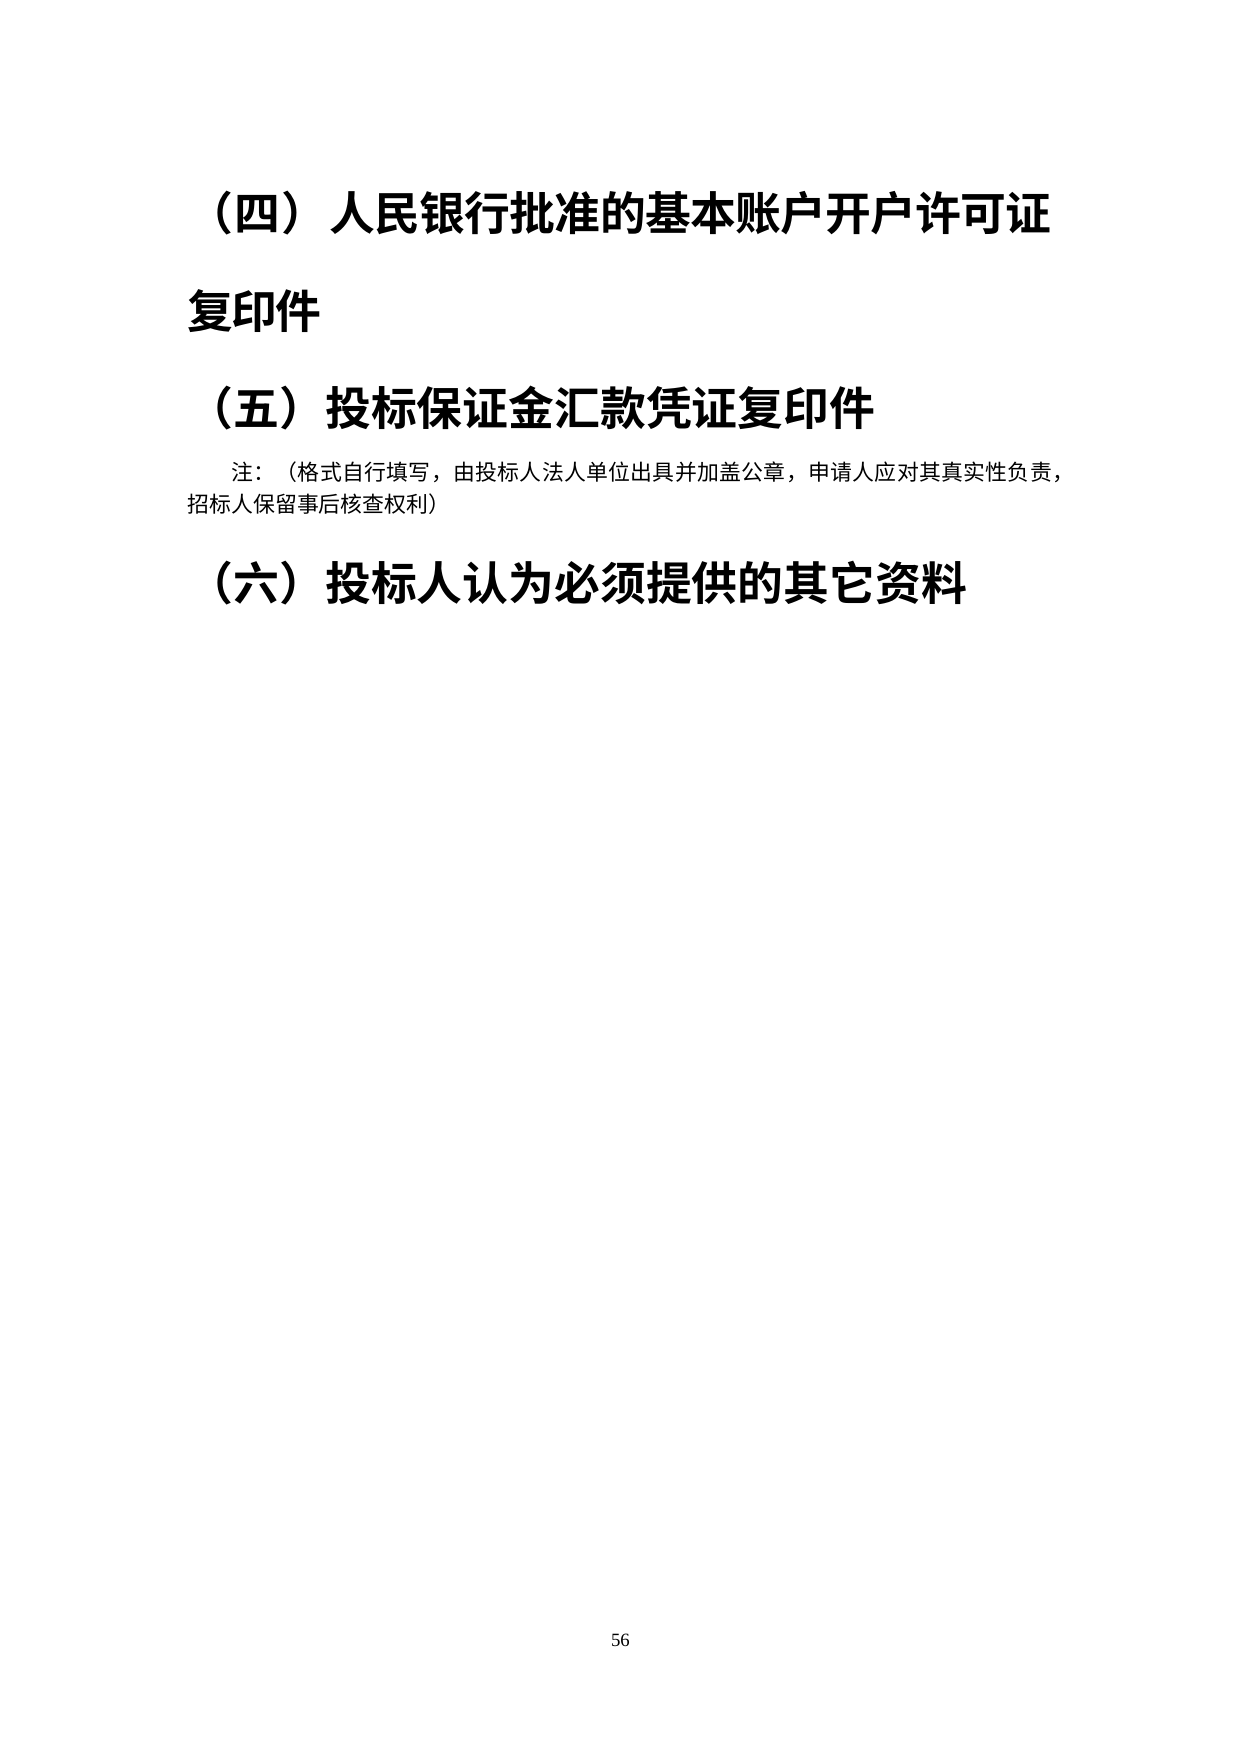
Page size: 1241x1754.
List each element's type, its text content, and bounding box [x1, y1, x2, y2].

text （六）投标人认为必须提供的其它资料 [187, 532, 1053, 629]
text （四）人民银行批准的基本账户开户许可证复印件 [187, 162, 1053, 357]
text 注：（格式自行填写，由投标人法人单位出具并加盖公章，申请人应对其真实性负责，招标人保留事后核查权利） [187, 454, 1053, 519]
text （五）投标保证金汇款凭证复印件 [187, 357, 1053, 454]
